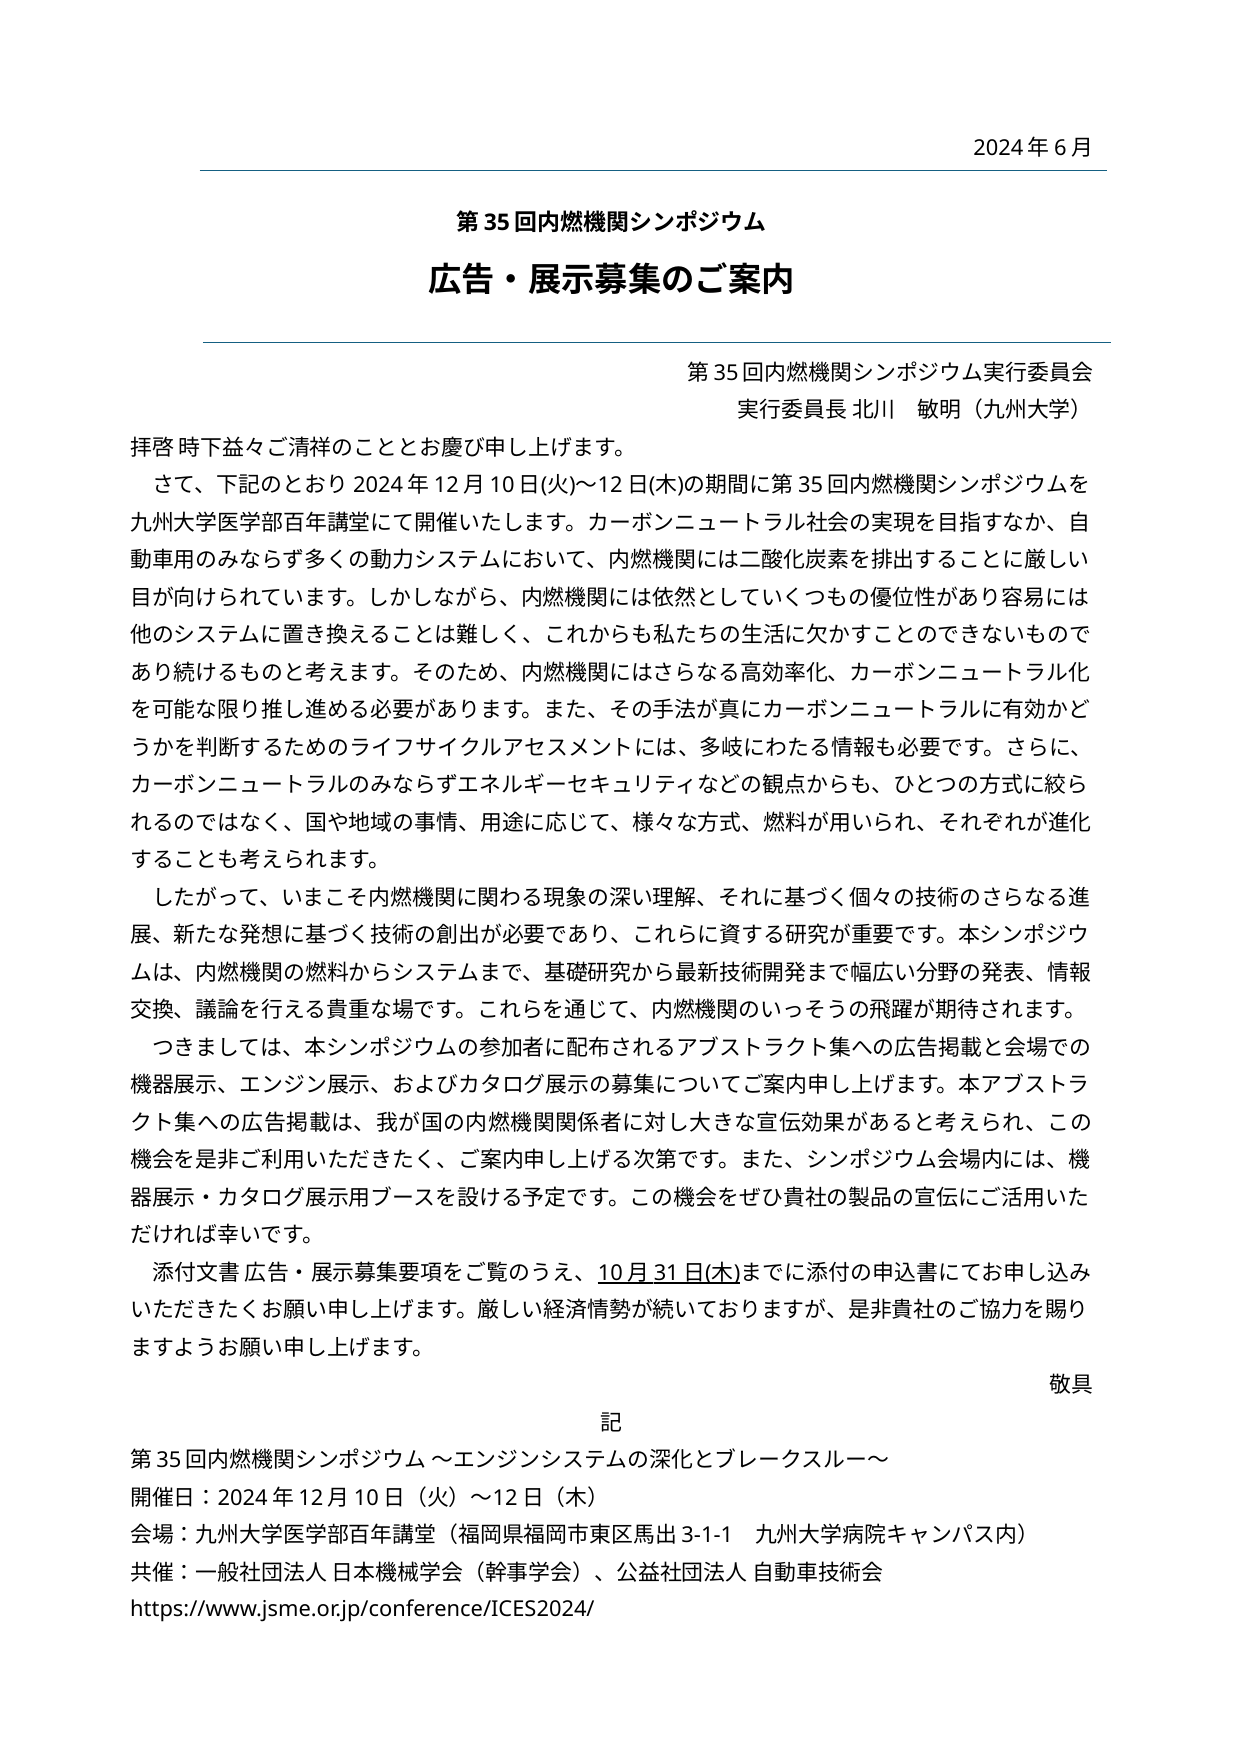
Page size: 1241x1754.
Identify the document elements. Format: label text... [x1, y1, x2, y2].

text 添付文書 広告・展示募集要項をご覧のうえ、10月31日(木)までに添付の申込書にてお申し込みいただきたくお願い申し上げます。厳しい経済情勢が続いておりますが、是非貴社のご協力を賜りますようお願い申し上げます。 [130, 1252, 1092, 1364]
text 第35回内燃機関シンポジウム実行委員会 [130, 352, 1092, 389]
text 2024年6月 [130, 127, 1092, 164]
text 広告・展示募集のご案内 [130, 239, 1092, 314]
text 会場：九州大学医学部百年講堂（福岡県福岡市東区馬出3-1-1 九州大学病院キャンパス内） [130, 1514, 1092, 1552]
text 敬具 [130, 1364, 1092, 1402]
text 第35回内燃機関シンポジウム [130, 202, 1092, 239]
text 第35回内燃機関シンポジウム ～エンジンシステムの深化とブレークスルー～ [130, 1439, 1092, 1477]
text したがって、いまこそ内燃機関に関わる現象の深い理解、それに基づく個々の技術のさらなる進展、新たな発想に基づく技術の創出が必要であり、これらに資する研究が重要です。本シンポジウムは、内燃機関の燃料からシステムまで、基礎研究から最新技術開発まで幅広い分野の発表、情報交換、議論を行える貴重な場です。これらを通じて、内燃機関のいっそうの飛躍が期待されます。 [130, 877, 1092, 1027]
text つきましては、本シンポジウムの参加者に配布されるアブストラクト集への広告掲載と会場での機器展示、エンジン展示、およびカタログ展示の募集についてご案内申し上げます。本アブストラクト集への広告掲載は、我が国の内燃機関関係者に対し大きな宣伝効果があると考えられ、この機会を是非ご利用いただきたく、ご案内申し上げる次第です。また、シンポジウム会場内には、機器展示・カタログ展示用ブースを設ける予定です。この機会をぜひ貴社の製品の宣伝にご活用いただければ幸いです。 [130, 1027, 1092, 1252]
text 開催日：2024年12月10日（火）～12日（木） [130, 1477, 1092, 1514]
text 共催：一般社団法人 日本機械学会（幹事学会）、公益社団法人 自動車技術会 [130, 1552, 1092, 1589]
text 記 [130, 1402, 1092, 1439]
text さて、下記のとおり2024年12月10日(火)～12日(木)の期間に第35回内燃機関シンポジウムを九州大学医学部百年講堂にて開催いたします。カーボンニュートラル社会の実現を目指すなか、自動車用のみならず多くの動力システムにおいて、内燃機関には二酸化炭素を排出することに厳しい目が向けられています。しかしながら、内燃機関には依然としていくつもの優位性があり容易には他のシステムに置き換えることは難しく、これからも私たちの生活に欠かすことのできないものであり続けるものと考えます。そのため、内燃機関にはさらなる高効率化、カーボンニュートラル化を可能な限り推し進める必要があります。また、その手法が真にカーボンニュートラルに有効かどうかを判断するためのライフサイクルアセスメントには、多岐にわたる情報も必要です。さらに、カーボンニュートラルのみならずエネルギーセキュリティなどの観点からも、ひとつの方式に絞られるのではなく、国や地域の事情、用途に応じて、様々な方式、燃料が用いられ、それぞれが進化することも考えられます。 [130, 464, 1092, 877]
text 拝啓 時下益々ご清祥のこととお慶び申し上げます。 [130, 427, 1092, 464]
text https://www.jsme.or.jp/conference/ICES2024/ [130, 1589, 1092, 1627]
text 実行委員長 北川 敏明（九州大学） [130, 389, 1092, 427]
